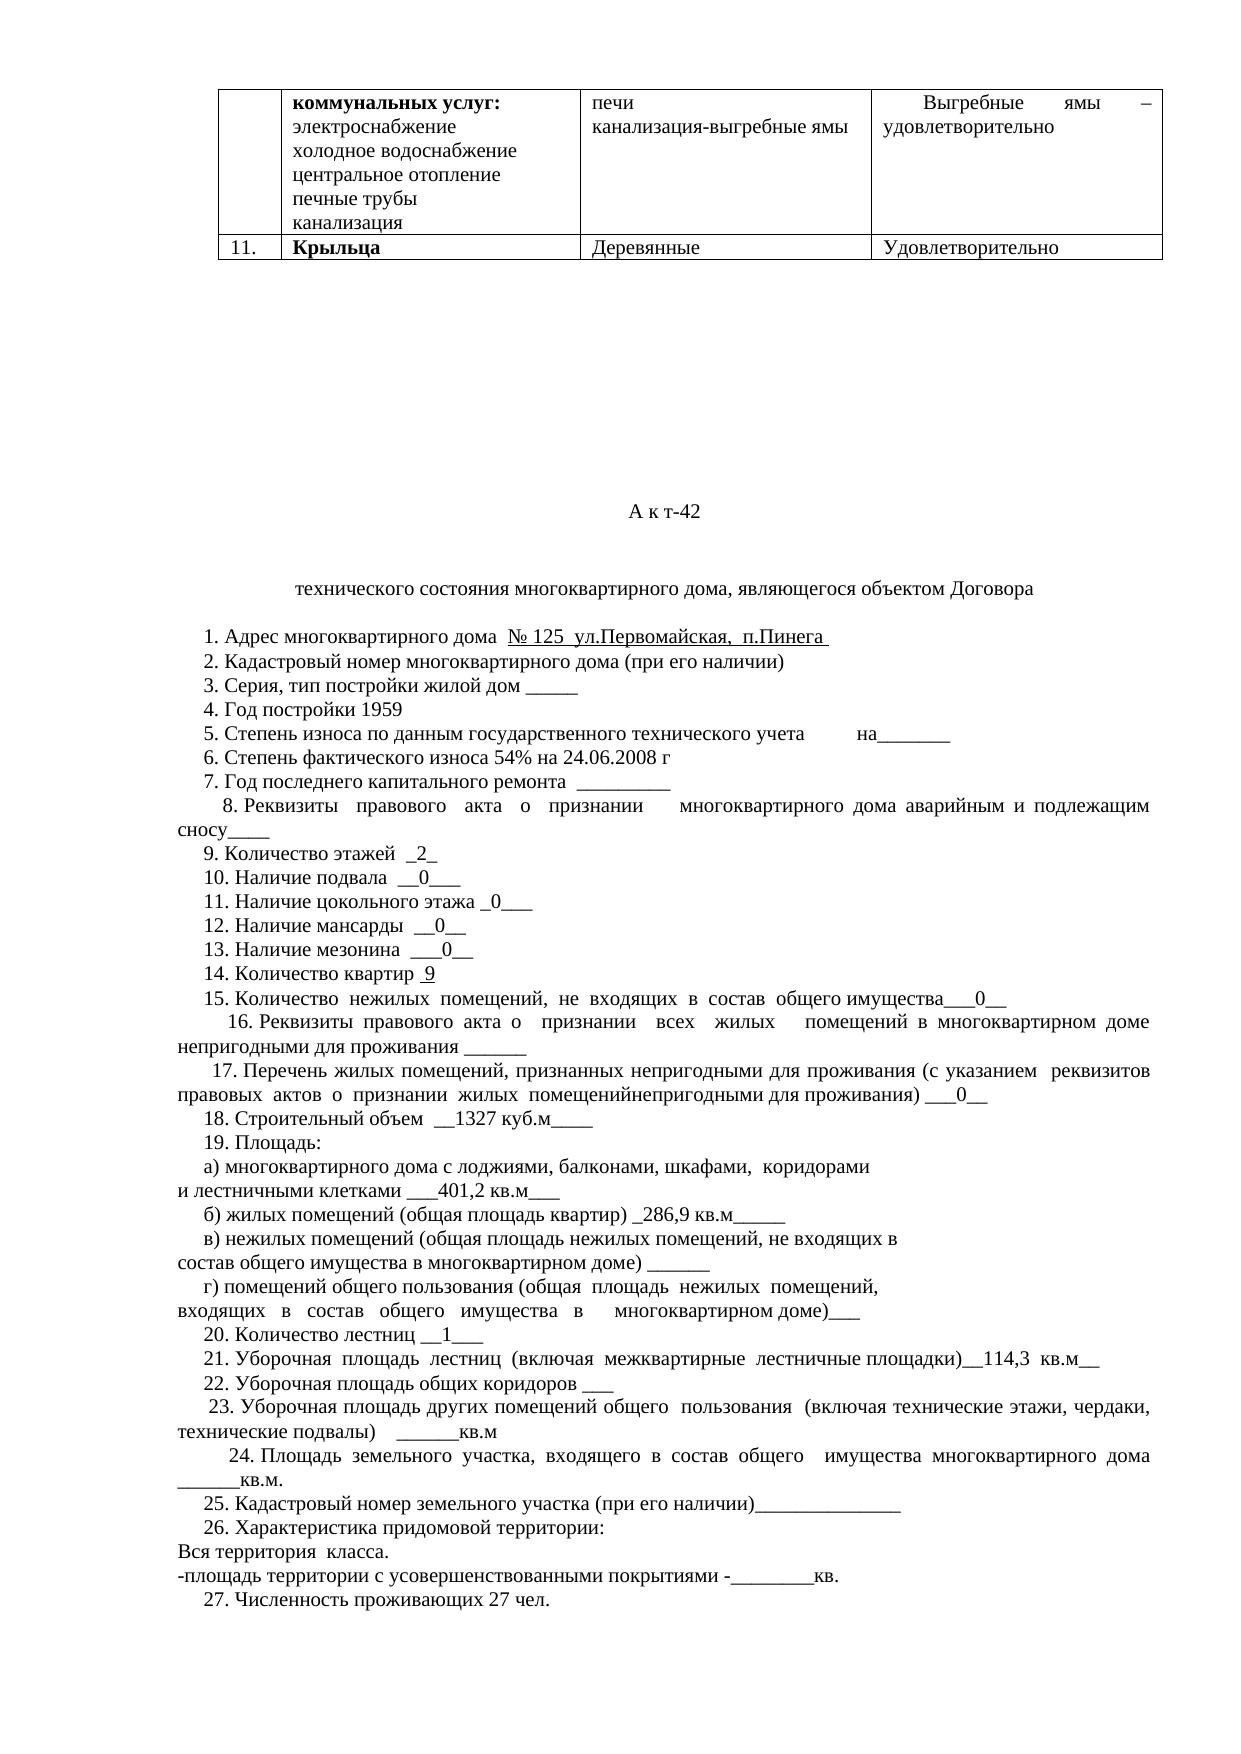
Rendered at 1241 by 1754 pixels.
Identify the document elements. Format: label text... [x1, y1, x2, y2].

text А к т-42 [177, 499, 1152, 523]
text и лестничными клетками ___401,2 кв.м___ [177, 1178, 1152, 1202]
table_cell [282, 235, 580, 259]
text 24. Площадь земельного участка, входящего в состав общего имущества многоквартирного дома ______кв.м. [177, 1443, 1152, 1491]
text 3. Серия, тип постройки жилой дом _____ [177, 673, 1152, 697]
text 6. Степень фактического износа 54% на 24.06.2008 г [177, 745, 1152, 769]
text входящих в состав общего имущества в многоквартирном доме)___ [177, 1298, 1152, 1322]
text г) помещений общего пользования (общая площадь нежилых помещений, [177, 1274, 1152, 1298]
text 11. Наличие цокольного этажа _0___ [177, 889, 1152, 913]
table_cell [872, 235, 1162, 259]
text б) жилых помещений (общая площадь квартир) _286,9 кв.м_____ [177, 1202, 1152, 1226]
text 27. Численность проживающих 27 чел. [177, 1587, 1152, 1611]
text Вся территория класса. [177, 1539, 1152, 1563]
text 22. Уборочная площадь общих коридоров ___ [177, 1370, 1152, 1394]
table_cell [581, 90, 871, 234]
text 7. Год последнего капитального ремонта _________ [177, 769, 1152, 793]
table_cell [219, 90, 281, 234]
text 8. Реквизиты правового акта о признании многоквартирного дома аварийным и подлежащим сносу____ [177, 793, 1152, 841]
text 17. Перечень жилых помещений, признанных непригодными для проживания (с указанием реквизитов правовых актов о признании жилых помещенийнепригодными для проживания) ___0__ [177, 1058, 1152, 1106]
text технического состояния многоквартирного дома, являющегося объектом Договора [177, 576, 1152, 600]
text 14. Количество квартир 9 [177, 961, 1152, 985]
text 20. Количество лестниц __1___ [177, 1322, 1152, 1346]
text 2. Кадастровый номер многоквартирного дома (при его наличии) [177, 648, 1152, 673]
text 15. Количество нежилых помещений, не входящих в состав общего имущества___0__ [177, 985, 1152, 1009]
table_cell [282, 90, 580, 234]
text 5. Степень износа по данным государственного технического учета на_______ [177, 721, 1152, 745]
text 25. Кадастровый номер земельного участка (при его наличии)______________ [177, 1491, 1152, 1515]
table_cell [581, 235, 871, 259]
text 1. Адрес многоквартирного дома № 125 ул.Первомайская, п.Пинега [177, 624, 1152, 648]
text 26. Характеристика придомовой территории: [177, 1515, 1152, 1539]
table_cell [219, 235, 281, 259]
text -площадь территории с усовершенствованными покрытиями -________кв. [177, 1563, 1152, 1587]
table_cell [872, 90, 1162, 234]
text 13. Наличие мезонина ___0__ [177, 937, 1152, 961]
text а) многоквартирного дома с лоджиями, балконами, шкафами, коридорами [177, 1154, 1152, 1178]
text 4. Год постройки 1959 [177, 697, 1152, 721]
text 18. Строительный объем __1327 куб.м____ [177, 1106, 1152, 1130]
text 10. Наличие подвала __0___ [177, 865, 1152, 889]
text 16. Реквизиты правового акта о признании всех жилых помещений в многоквартирном доме непригодными для проживания ______ [177, 1009, 1152, 1058]
text 19. Площадь: [177, 1130, 1152, 1154]
text 21. Уборочная площадь лестниц (включая межквартирные лестничные площадки)__114,3 кв.м__ [177, 1346, 1152, 1370]
text в) нежилых помещений (общая площадь нежилых помещений, не входящих в [177, 1226, 1152, 1250]
text состав общего имущества в многоквартирном доме) ______ [177, 1250, 1152, 1274]
text 12. Наличие мансарды __0__ [177, 913, 1152, 937]
text 23. Уборочная площадь других помещений общего пользования (включая технические этажи, чердаки, технические подвалы) ______кв.м [177, 1394, 1152, 1443]
text 9. Количество этажей _2_ [177, 841, 1152, 865]
